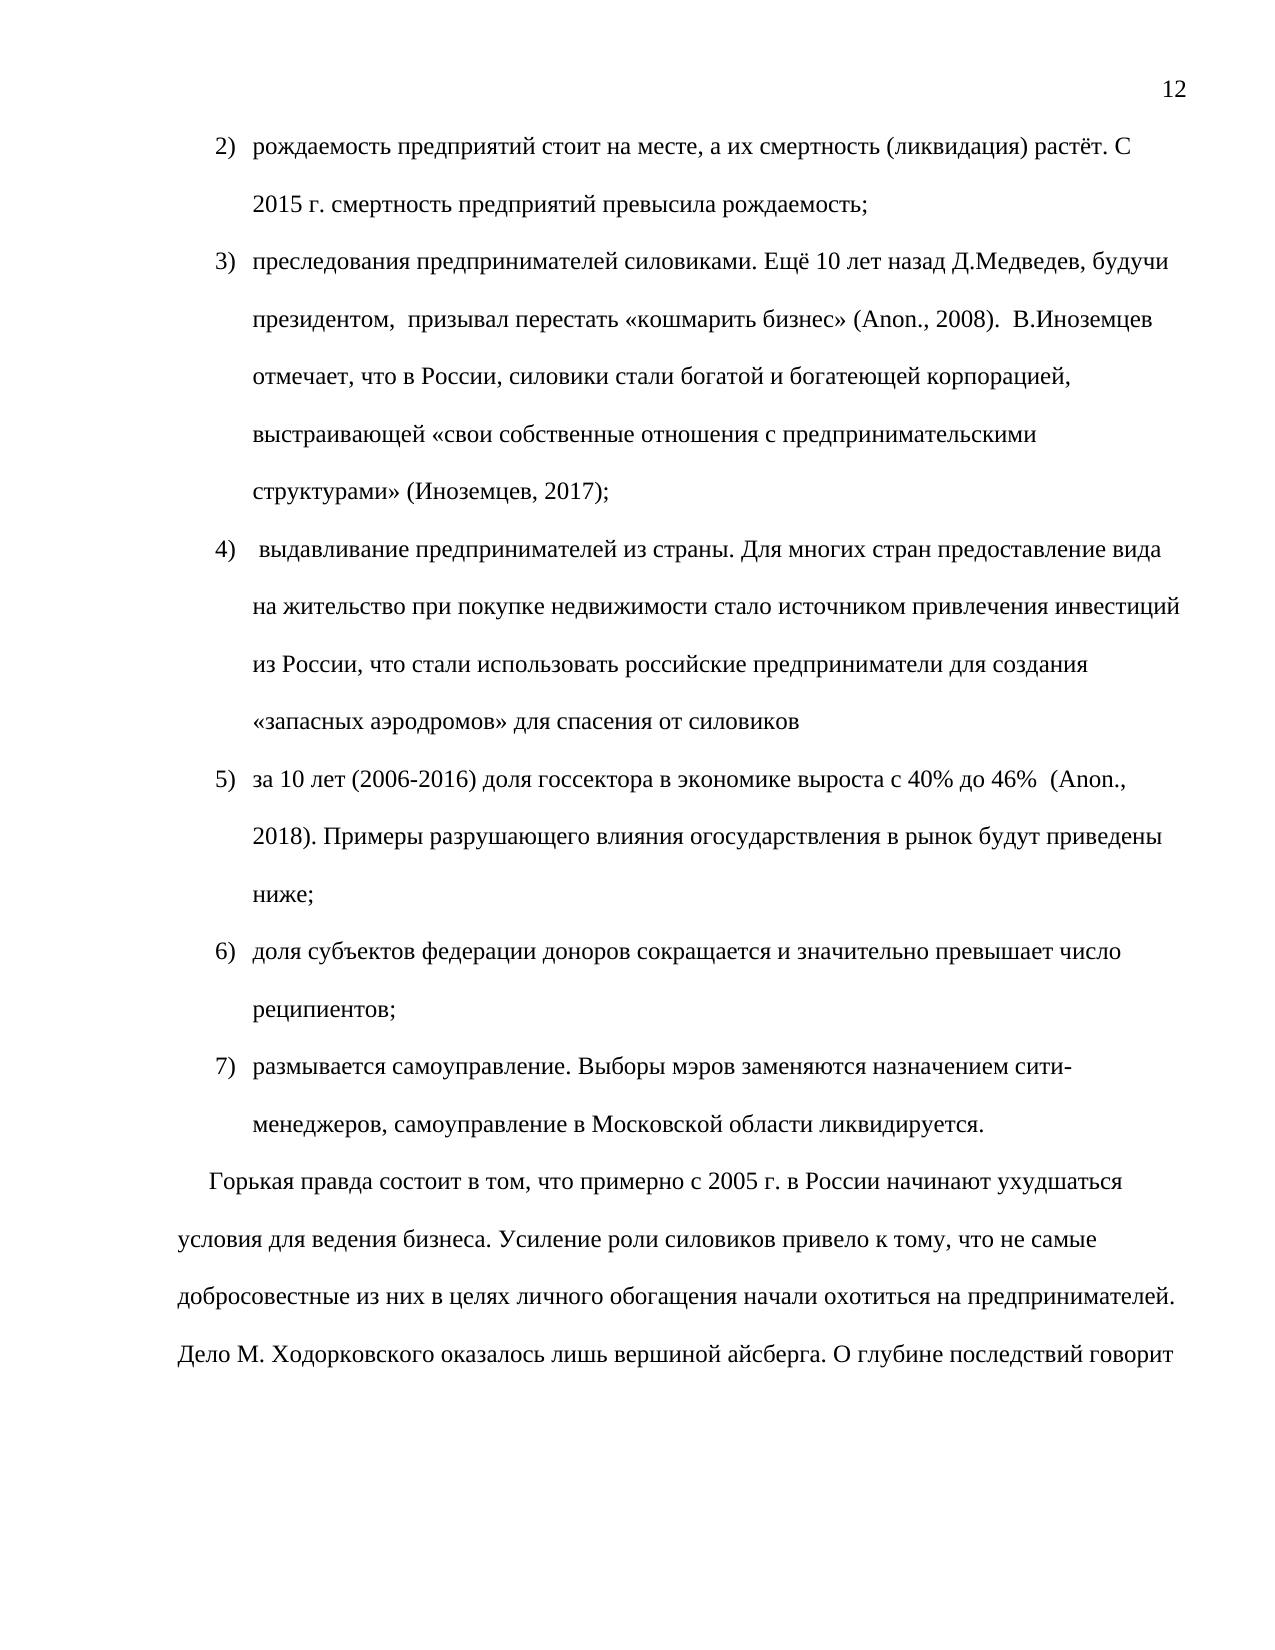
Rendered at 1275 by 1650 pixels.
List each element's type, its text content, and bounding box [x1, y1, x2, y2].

list рождаемость предприятий стоит на месте, а их смертность (ликвидация) растёт. С 2015 г. смертность предприятий превысила рождаемость; [215, 131, 1186, 217]
list доля субъектов федерации доноров сокращается и значительно превышает число реципиентов; [215, 936, 1186, 1022]
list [177, 1166, 1186, 1367]
list за 10 лет (2006-2016) доля госсектора в экономике выроста с 40% до 46% . Примеры разрушающего влияния огосударствления в рынок будут приведены ниже; [215, 764, 1186, 907]
list выдавливание предпринимателей из страны. Для многих стран предоставление вида на жительство при покупке недвижимости стало источником привлечения инвестиций из России, что стали использовать российские предприниматели для создания «запасных аэродромов» для спасения от силовиков [215, 534, 1186, 735]
list размывается самоуправление. Выборы мэров заменяются назначением сити-менеджеров, самоуправление в Московской области ликвидируется. [215, 1051, 1186, 1137]
list преследования предпринимателей силовиками. Ещё 10 лет назад Д.Медведев, будучи президентом, призывал перестать «кошмарить бизнес». В.Иноземцев отмечает, что в России, силовики стали богатой и богатеющей корпорацией, выстраивающей «свои собственные отношения с предпринимательскими структурами»; [215, 246, 1186, 505]
